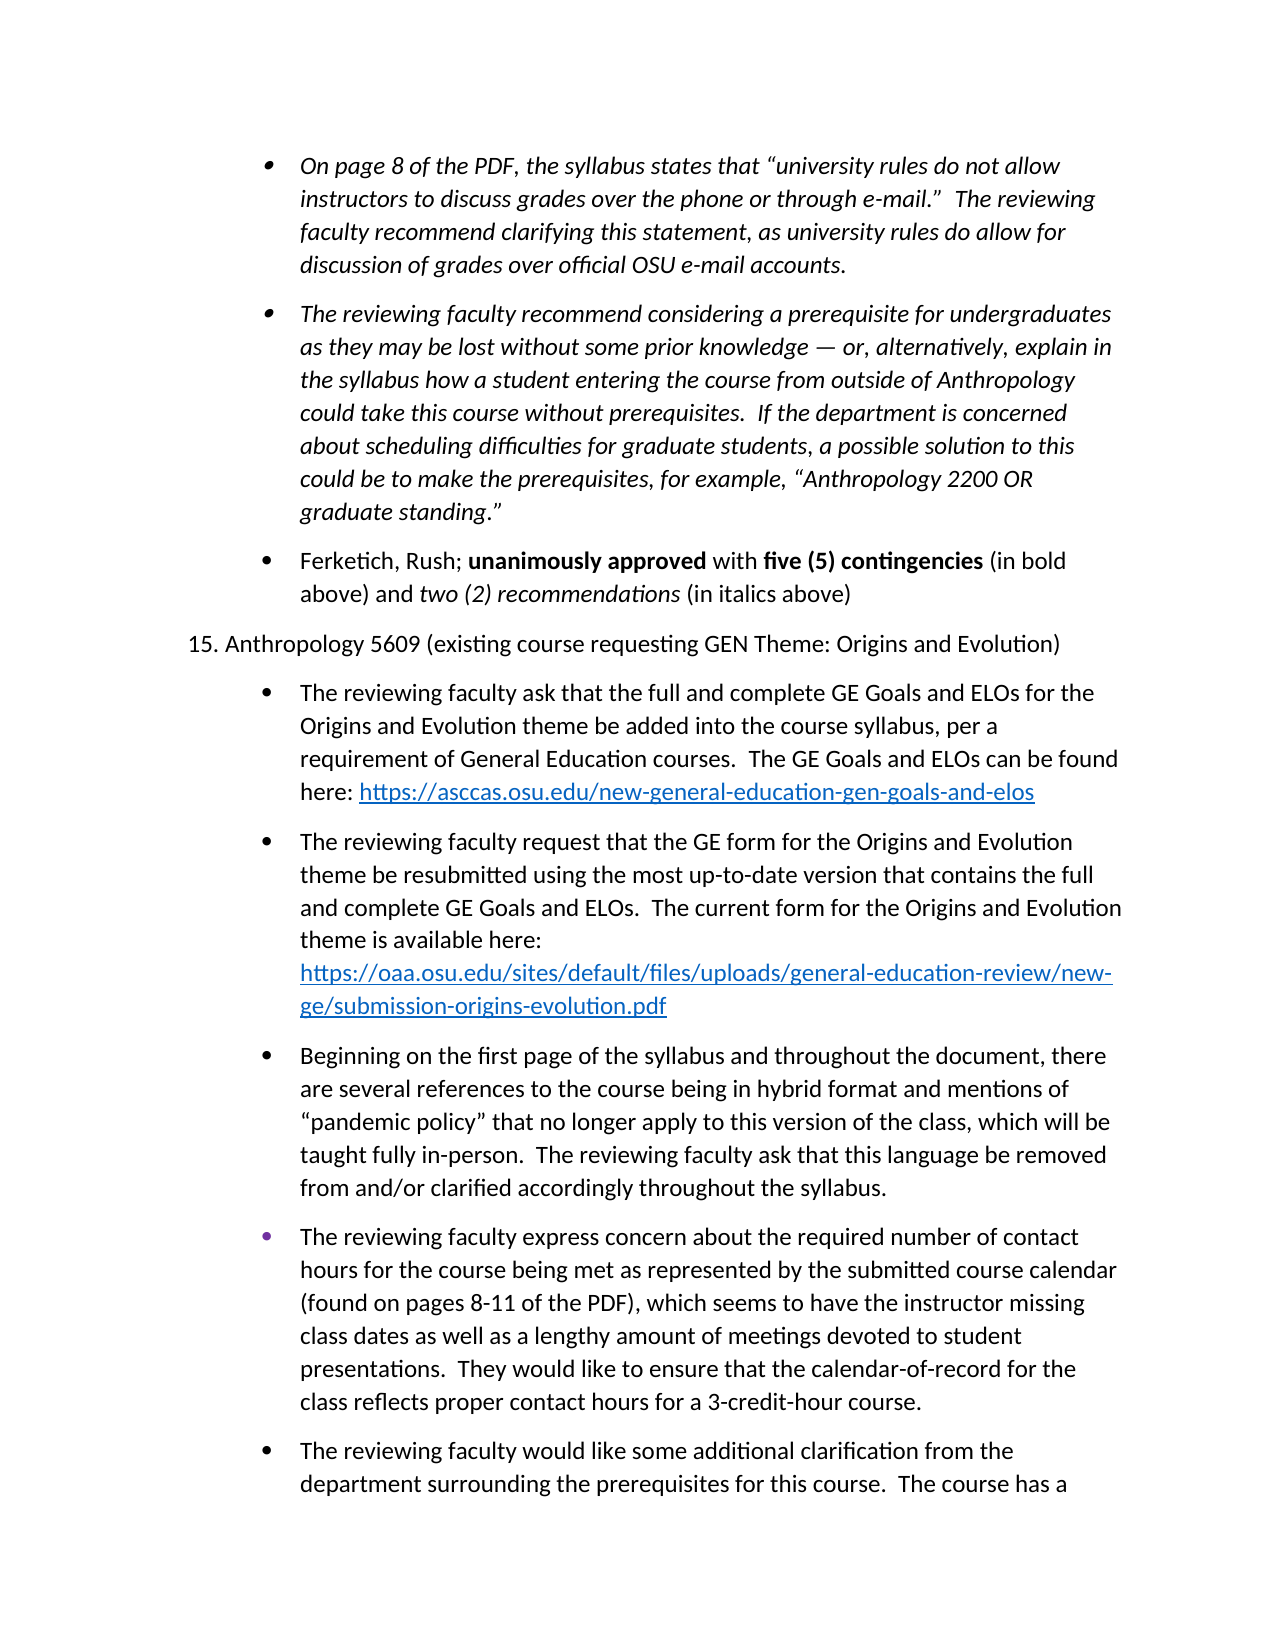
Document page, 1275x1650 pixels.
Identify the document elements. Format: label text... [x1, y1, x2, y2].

list Anthropology 5609 (existing course requesting GEN Theme: Origins and Evolution) [187, 628, 1125, 658]
list The reviewing faculty express concern about the required number of contact hours for the course being met as represented by the submitted course calendar (found on pages 8-11 of the PDF), which seems to have the instructor missing class dates as well as a lengthy amount of meetings devoted to student presentations. They would like to ensure that the calendar-of-record for the class reflects proper contact hours for a 3-credit-hour course. [262, 1221, 1125, 1416]
list On page 8 of the PDF, the syllabus states that “university rules do not allow instructors to discuss grades over the phone or through e-mail.” The reviewing faculty recommend clarifying this statement, as university rules do allow for discussion of grades over official OSU e-mail accounts. [262, 150, 1125, 279]
list The reviewing faculty recommend considering a prerequisite for undergraduates as they may be lost without some prior knowledge — or, alternatively, explain in the syllabus how a student entering the course from outside of Anthropology could take this course without prerequisites. If the department is concerned about scheduling difficulties for graduate students, a possible solution to this could be to make the prerequisites, for example, “Anthropology 2200 OR graduate standing.” [262, 298, 1125, 526]
list The reviewing faculty ask that the full and complete GE Goals and ELOs for the Origins and Evolution theme be added into the course syllabus, per a requirement of General Education courses. The GE Goals and ELOs can be found here: https://asccas.osu.edu/new-general-education-gen-goals-and-elos [262, 677, 1125, 807]
list Beginning on the first page of the syllabus and throughout the document, there are several references to the course being in hybrid format and mentions of “pandemic policy” that no longer apply to this version of the class, which will be taught fully in-person. The reviewing faculty ask that this language be removed from and/or clarified accordingly throughout the syllabus. [262, 1040, 1125, 1202]
list Ferketich, Rush; unanimously approved with five (5) contingencies (in bold above) and two (2) recommendations (in italics above) [262, 545, 1125, 609]
list The reviewing faculty request that the GE form for the Origins and Evolution theme be resubmitted using the most up-to-date version that contains the full and complete GE Goals and ELOs. The current form for the Origins and Evolution theme is available here: https://oaa.osu.edu/sites/default/files/uploads/general-education-review/new-ge/submission-origins-evolution.pdf [262, 826, 1125, 1021]
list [262, 1435, 1125, 1499]
